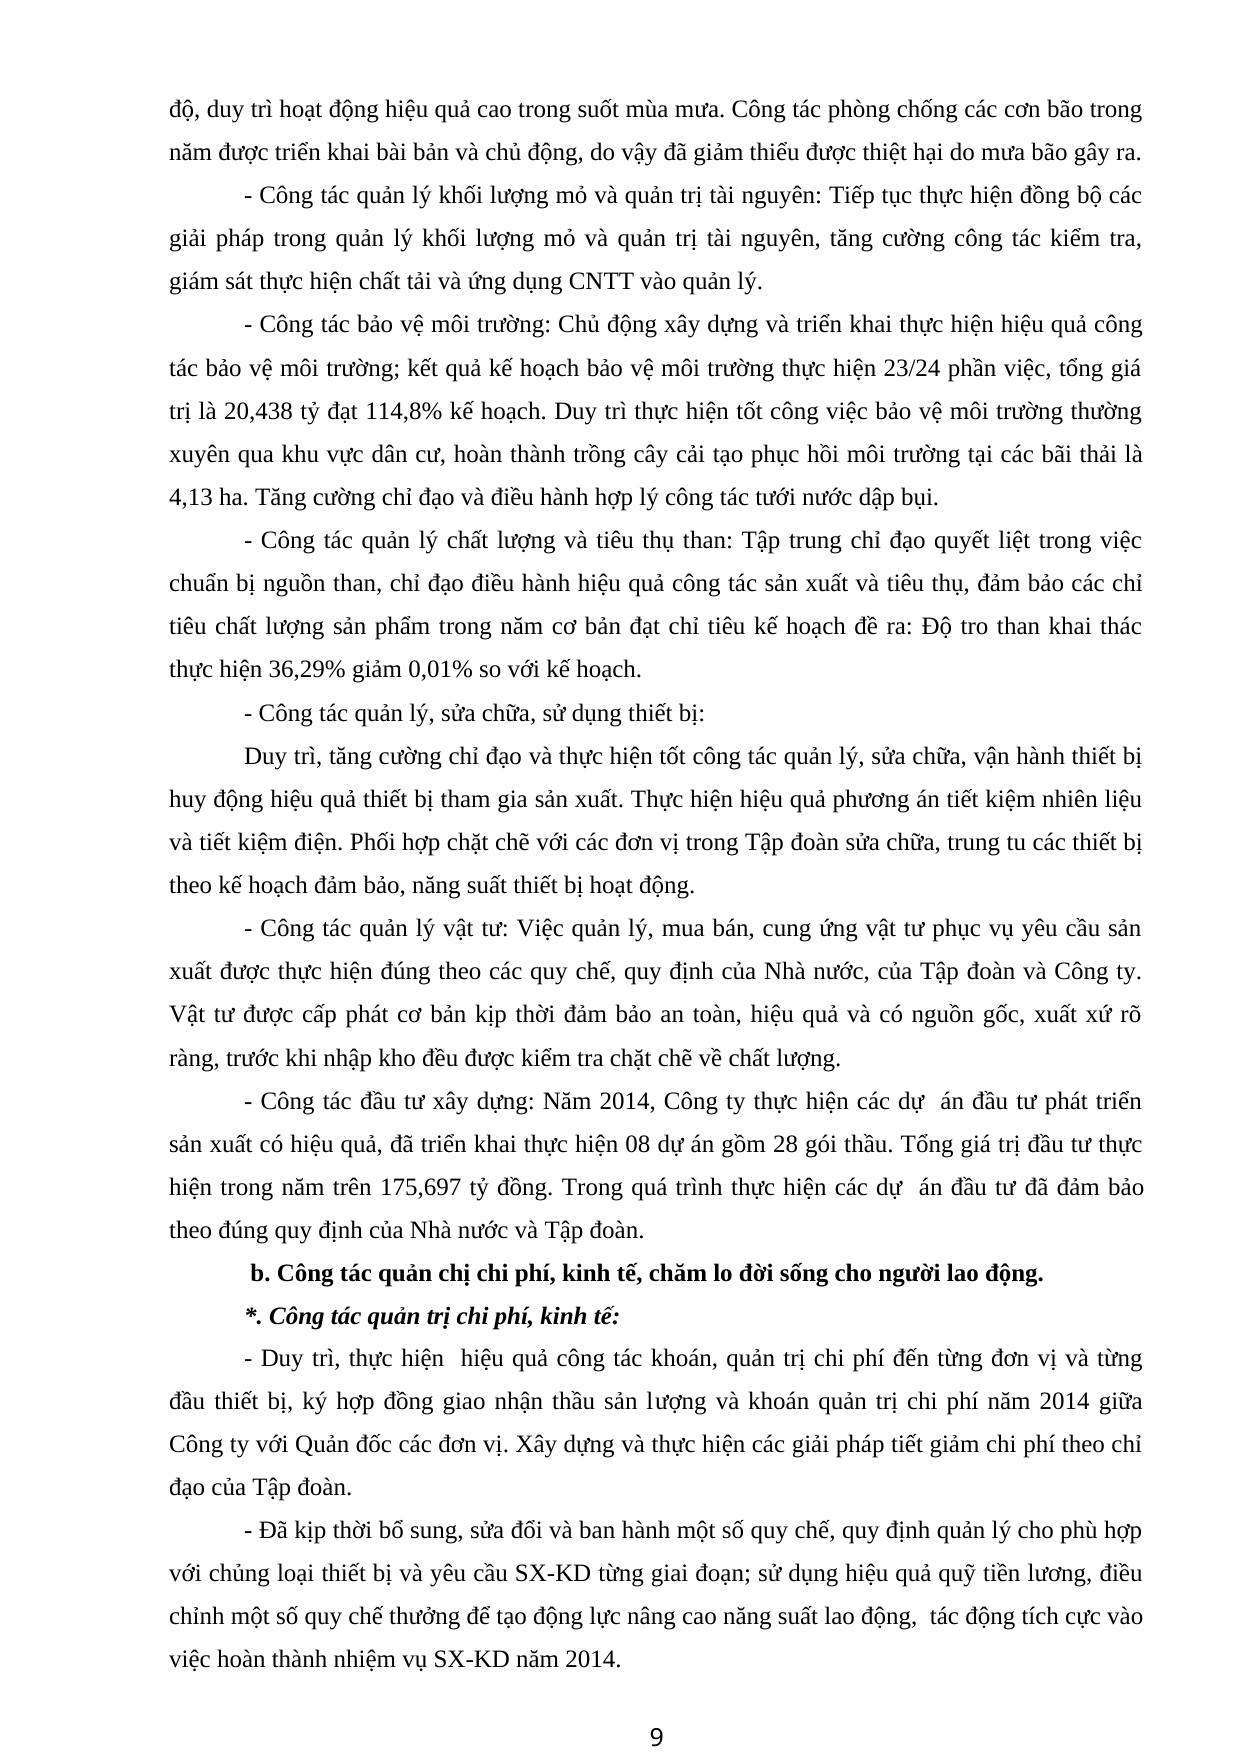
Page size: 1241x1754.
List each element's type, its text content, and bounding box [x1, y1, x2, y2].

text - Công tác đầu tư xây dựng: Năm 2014, Công ty thực hiện các dự án đầu tư phát triển sản xuất có hiệu quả, đã triển khai thực hiện 08 dự án gồm 28 gói thầu. Tổng giá trị đầu tư thực hiện trong năm trên 175,697 tỷ đồng. Trong quá trình thực hiện các dự án đầu tư đã đảm bảo theo đúng quy định của Nhà nước và Tập đoàn. [169, 1086, 1144, 1244]
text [169, 94, 1144, 166]
text - Công tác quản lý chất lượng và tiêu thụ than: Tập trung chỉ đạo quyết liệt trong việc chuẩn bị nguồn than, chỉ đạo điều hành hiệu quả công tác sản xuất và tiêu thụ, đảm bảo các chỉ tiêu chất lượng sản phẩm trong năm cơ bản đạt chỉ tiêu kế hoạch đề ra: Độ tro than khai thác thực hiện 36,29% giảm 0,01% so với kế hoạch. [169, 525, 1144, 683]
text - Đã kịp thời bổ sung, sửa đổi và ban hành một số quy chế, quy định quản lý cho phù hợp với chủng loại thiết bị và yêu cầu SX-KD từng giai đoạn; sử dụng hiệu quả quỹ tiền lương, điều chỉnh một số quy chế thưởng để tạo động lực nâng cao năng suất lao động, tác động tích cực vào việc hoàn thành nhiệm vụ SX-KD năm 2014. [169, 1515, 1144, 1673]
text Duy trì, tăng cường chỉ đạo và thực hiện tốt công tác quản lý, sửa chữa, vận hành thiết bị huy động hiệu quả thiết bị tham gia sản xuất. Thực hiện hiệu quả phương án tiết kiệm nhiên liệu và tiết kiệm điện. Phối hợp chặt chẽ với các đơn vị trong Tập đoàn sửa chữa, trung tu các thiết bị theo kế hoạch đảm bảo, năng suất thiết bị hoạt động. [169, 741, 1144, 899]
text - Công tác quản lý, sửa chữa, sử dụng thiết bị: [169, 698, 1144, 726]
text - Duy trì, thực hiện hiệu quả công tác khoán, quản trị chi phí đến từng đơn vị và từng đầu thiết bị, ký hợp đồng giao nhận thầu sản lượng và khoán quản trị chi phí năm 2014 giữa Công ty với Quản đốc các đơn vị. Xây dựng và thực hiện các giải pháp tiết giảm chi phí theo chỉ đạo của Tập đoàn. [169, 1343, 1144, 1501]
text b. Công tác quản chị chi phí, kinh tế, chăm lo đời sống cho người lao động. [169, 1258, 1144, 1287]
text - Công tác quản lý vật tư: Việc quản lý, mua bán, cung ứng vật tư phục vụ yêu cầu sản xuất được thực hiện đúng theo các quy chế, quy định của Nhà nước, của Tập đoàn và Công ty. Vật tư được cấp phát cơ bản kịp thời đảm bảo an toàn, hiệu quả và có nguồn gốc, xuất xứ rõ ràng, trước khi nhập kho đều được kiểm tra chặt chẽ về chất lượng. [169, 913, 1144, 1071]
text *. Công tác quản trị chi phí, kinh tế: [169, 1301, 1144, 1330]
text - Công tác quản lý khối lượng mỏ và quản trị tài nguyên: Tiếp tục thực hiện đồng bộ các giải pháp trong quản lý khối lượng mỏ và quản trị tài nguyên, tăng cường công tác kiểm tra, giám sát thực hiện chất tải và ứng dụng CNTT vào quản lý. [169, 180, 1144, 295]
text - Công tác bảo vệ môi trường: Chủ động xây dựng và triển khai thực hiện hiệu quả công tác bảo vệ môi trường; kết quả kế hoạch bảo vệ môi trường thực hiện 23/24 phần việc, tổng giá trị là 20,438 tỷ đạt 114,8% kế hoạch. Duy trì thực hiện tốt công việc bảo vệ môi trường thường xuyên qua khu vực dân cư, hoàn thành trồng cây cải tạo phục hồi môi trường tại các bãi thải là 4,13 ha. Tăng cường chỉ đạo và điều hành hợp lý công tác tưới nước dập bụi. [169, 309, 1144, 511]
